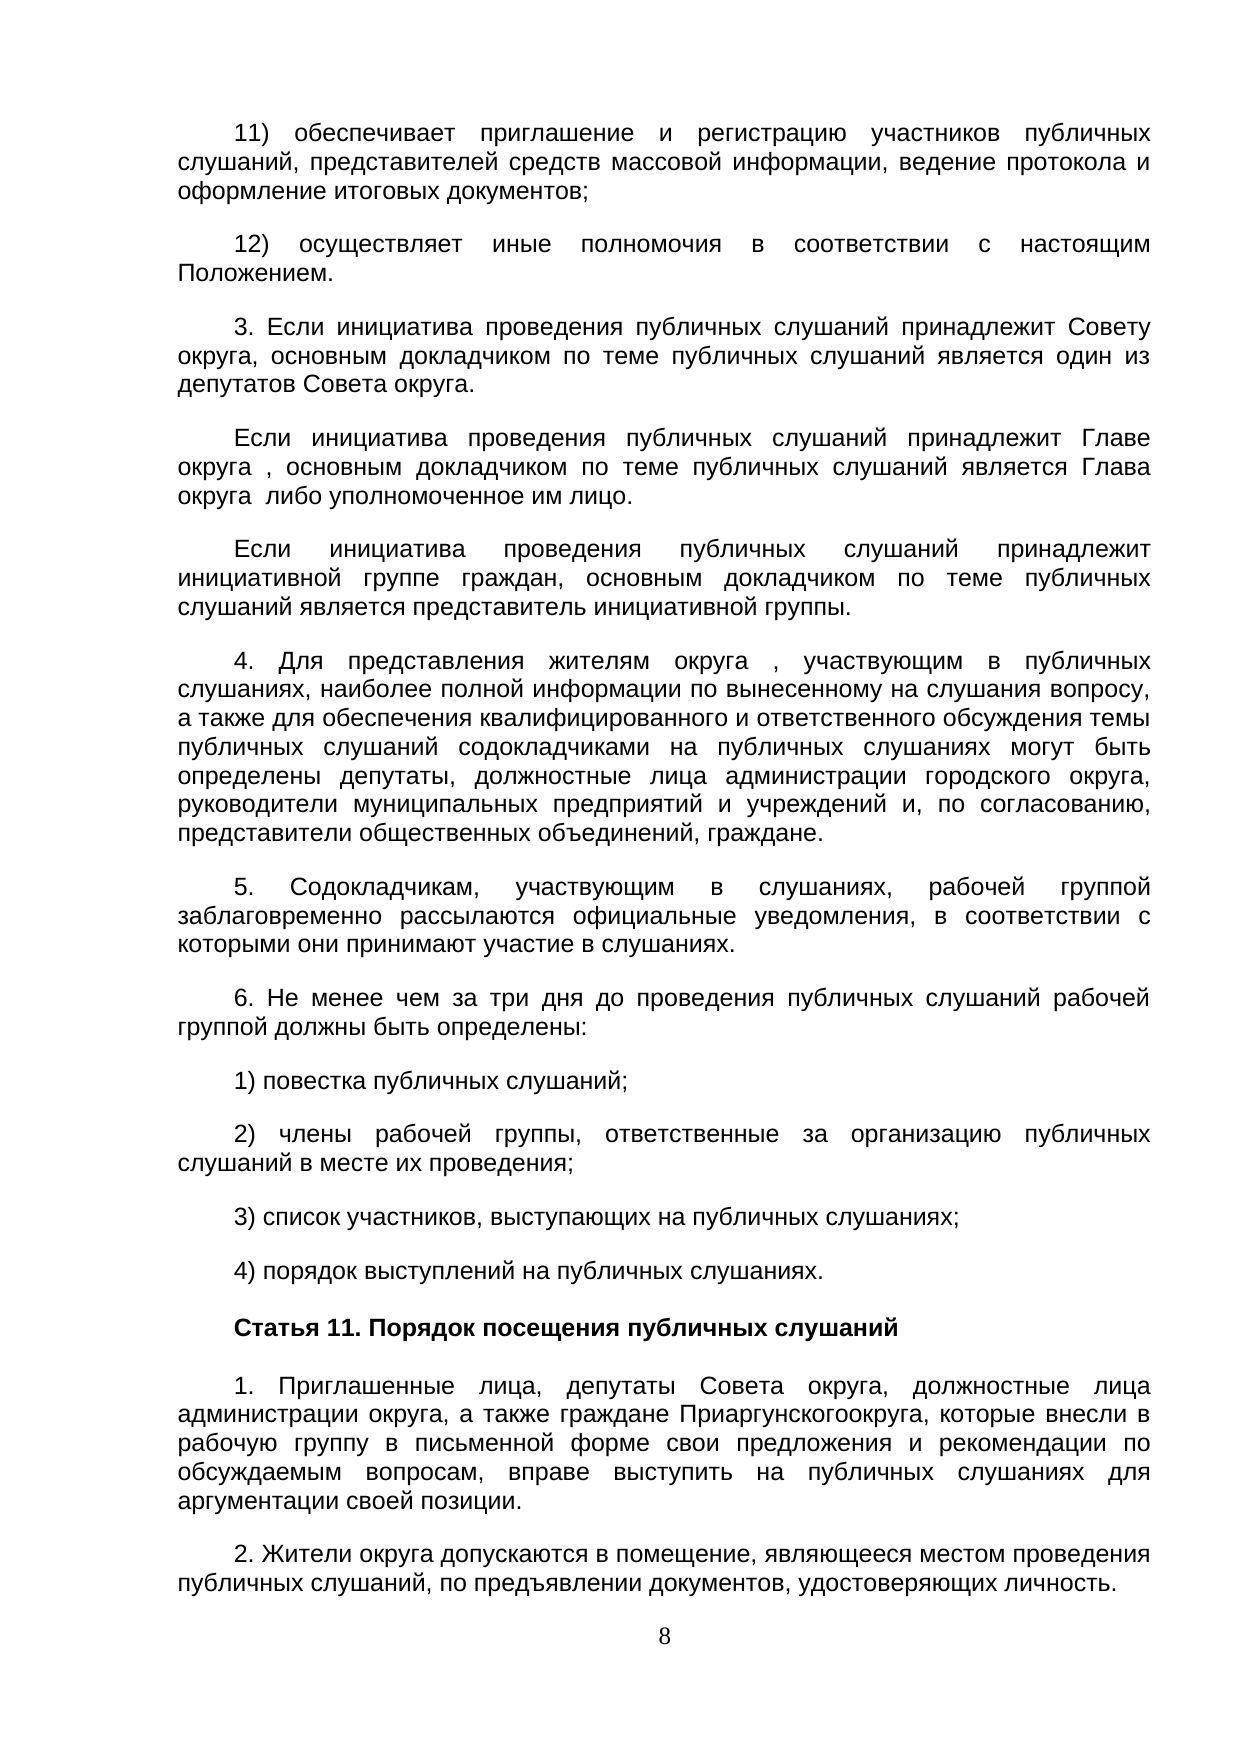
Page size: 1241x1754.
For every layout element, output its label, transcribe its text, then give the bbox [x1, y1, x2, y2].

text 5. Содокладчикам, участвующим в слушаниях, рабочей группой заблаговременно рассылаются официальные уведомления, в соответствии с которыми они принимают участие в слушаниях. [177, 872, 1152, 958]
text 1. Приглашенные лица, депутаты Совета округа, должностные лица администрации округа, а также граждане Приаргунскогоокруга, которые внесли в рабочую группу в письменной форме свои предложения и рекомендации по обсуждаемым вопросам, вправе выступить на публичных слушаниях для аргументации своей позиции. [177, 1371, 1152, 1514]
text 4) порядок выступлений на публичных слушаниях. [177, 1256, 1152, 1284]
text 3. Если инициатива проведения публичных слушаний принадлежит Совету округа, основным докладчиком по теме публичных слушаний является один из депутатов Совета округа. [177, 312, 1152, 398]
title Статья 11. Порядок посещения публичных слушаний [177, 1313, 1152, 1342]
text 12) осуществляет иные полномочия в соответствии с настоящим Положением. [177, 229, 1152, 287]
text Если инициатива проведения публичных слушаний принадлежит инициативной группе граждан, основным докладчиком по теме публичных слушаний является представитель инициативной группы. [177, 534, 1152, 621]
text 2) члены рабочей группы, ответственные за организацию публичных слушаний в месте их проведения; [177, 1119, 1152, 1177]
text 6. Не менее чем за три дня до проведения публичных слушаний рабочей группой должны быть определены: [177, 983, 1152, 1041]
text 3) список участников, выступающих на публичных слушаниях; [177, 1202, 1152, 1231]
text 1) повестка публичных слушаний; [177, 1066, 1152, 1094]
text Если инициатива проведения публичных слушаний принадлежит Главе округа , основным докладчиком по теме публичных слушаний является Глава округа либо уполномоченное им лицо. [177, 423, 1152, 509]
text 2. Жители округа допускаются в помещение, являющееся местом проведения публичных слушаний, по предъявлении документов, удостоверяющих личность. [177, 1539, 1152, 1597]
text 4. Для представления жителям округа , участвующим в публичных слушаниях, наиболее полной информации по вынесенному на слушания вопросу, а также для обеспечения квалифицированного и ответственного обсуждения темы публичных слушаний содокладчиками на публичных слушаниях могут быть определены депутаты, должностные лица администрации городского округа, руководители муниципальных предприятий и учреждений и, по согласованию, представители общественных объединений, граждане. [177, 646, 1152, 847]
text 11) обеспечивает приглашение и регистрацию участников публичных слушаний, представителей средств массовой информации, ведение протокола и оформление итоговых документов; [177, 118, 1152, 204]
